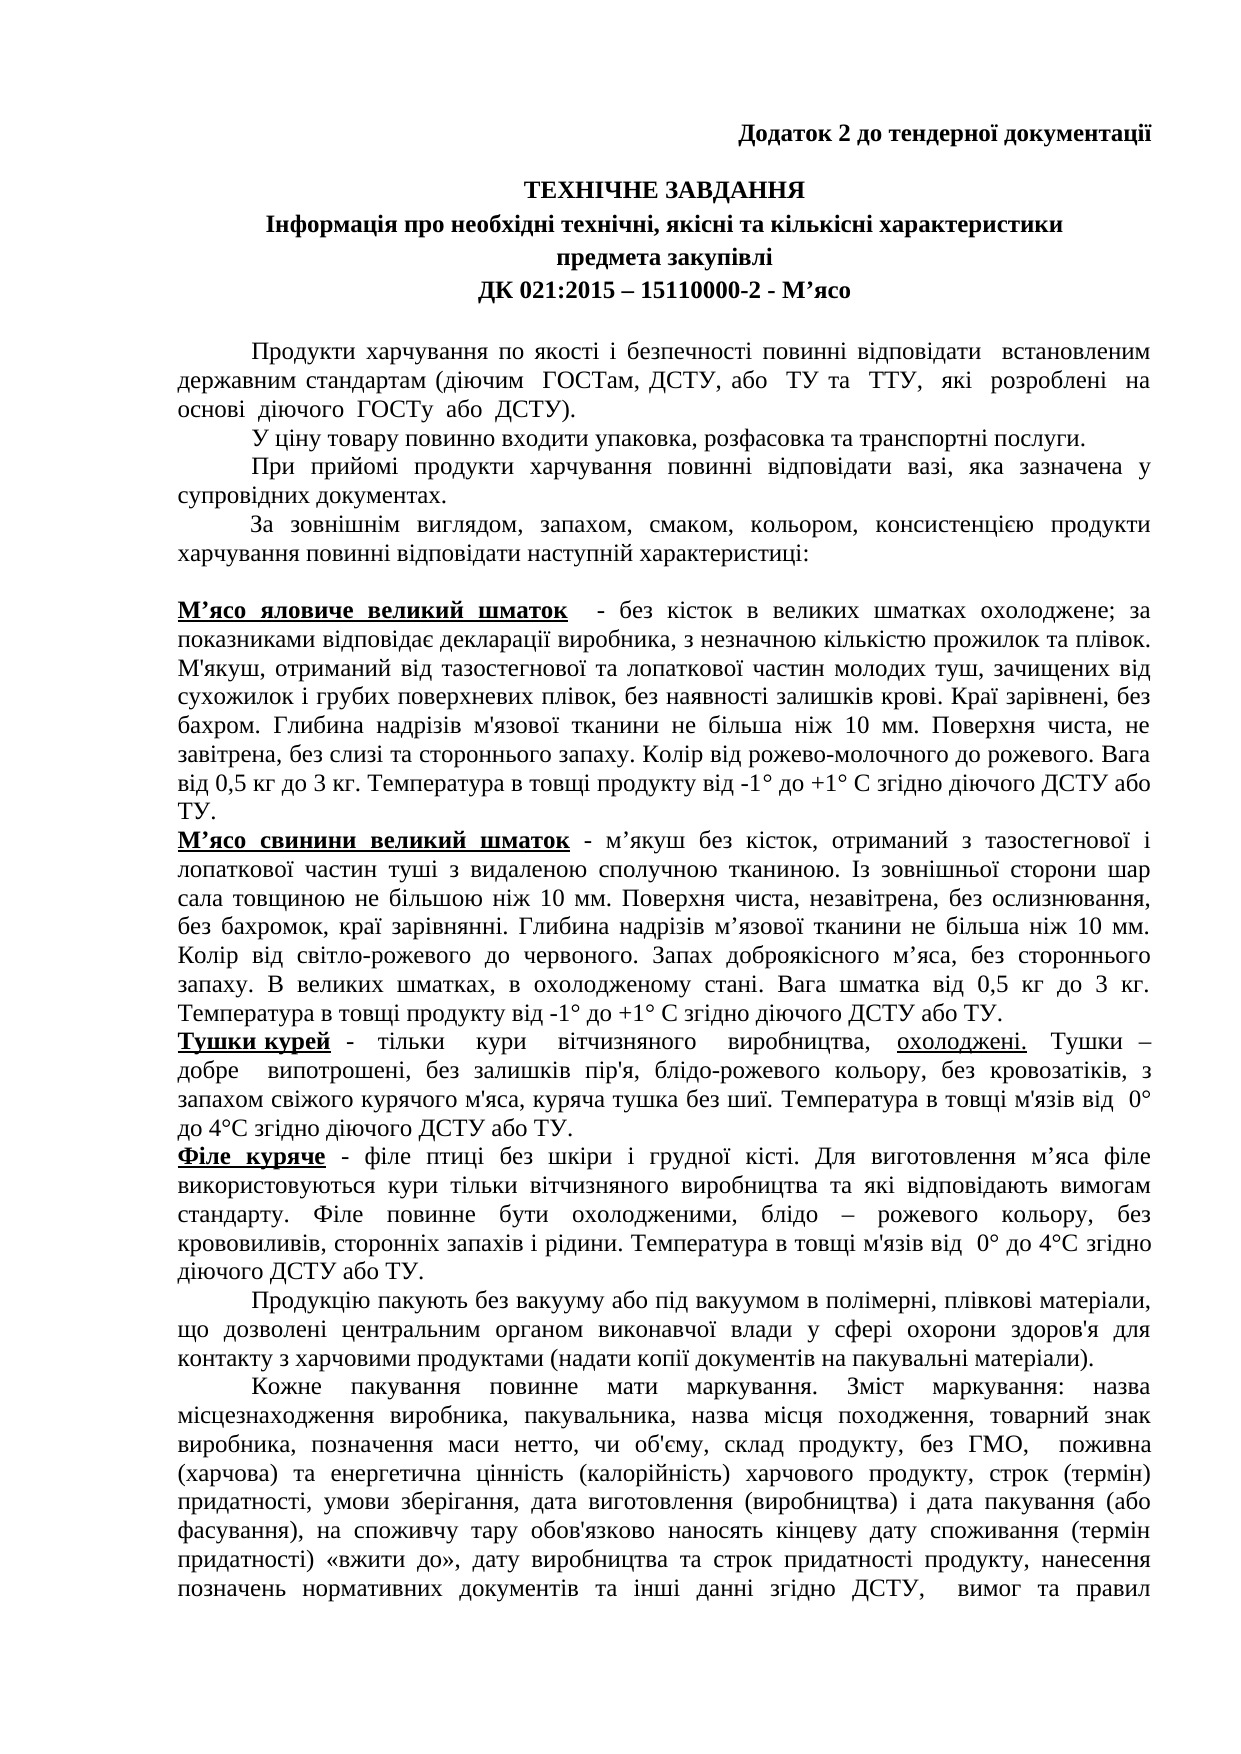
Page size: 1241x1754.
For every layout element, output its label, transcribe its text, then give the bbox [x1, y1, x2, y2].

text Додаток 2 до тендерної документації [177, 118, 1152, 147]
text ДК 021:2015 – 15110000-2 - М’ясо [177, 275, 1152, 303]
text За зовнішнім виглядом, запахом, смаком, кольором, консистенцією продукти харчування повинні відповідати наступній характеристиці: [177, 509, 1152, 566]
text Продукцію пакують без вакууму або під вакуумом в полімерні, плівкові матеріали, що дозволені центральним органом виконавчої влади у сфері охорони здоров'я для контакту з харчовими продуктами (надати копії документів на пакувальні матеріали). [177, 1285, 1152, 1371]
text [177, 1371, 1152, 1601]
text Інформація про необхідні технічні, якісні та кількісні характеристики [177, 209, 1152, 237]
text М’ясо яловиче великий шматок - без кісток в великих шматках охолоджене; за показниками відповідає декларації виробника, з незначною кількістю прожилок та плівок. М'якуш, отриманий від тазостегнової та лопаткової частин молодих туш, зачищених від сухожилок і грубих поверхневих плівок, без наявності залишків крові. Краї зарівнені, без бахром. Глибина надрізів м'язової тканини не більша ніж . Поверхня чиста, не завітрена, без слизі та стороннього запаху. Колір від рожево-молочного до рожевого. Вага від до . Температура в товщі продукту від -1° до +1° С згідно діючого ДСТУ або ТУ. [177, 595, 1152, 825]
text предмета закупівлі [177, 242, 1152, 270]
text Тушки курей - тільки кури вітчизняного виробництва, охолоджені. Тушки – добре випотрошені, без залишків пір'я, блідо-рожевого кольору, без кровозатіків, з запахом свіжого курячого м'яса, куряча тушка без шиї. Температура в товщі м'язів від 0° до 4°С згідно діючого ДСТУ або ТУ. [177, 1026, 1152, 1141]
text При прийомі продукти харчування повинні відповідати вазі, яка зазначена у супровідних документах. [177, 451, 1152, 509]
text ТЕХНІЧНЕ ЗАВДАННЯ [177, 176, 1152, 204]
text Філе куряче - філе птиці без шкіри і грудної кісті. Для виготовлення м’яса філе використовуються кури тільки вітчизняного виробництва та які відповідають вимогам стандарту. Філе повинне бути охолодженими, блідо – рожевого кольору, без крововиливів, сторонніх запахів і рідини. Температура в товщі м'язів від 0° до 4°С згідно діючого ДСТУ або ТУ. [177, 1141, 1152, 1285]
text Продукти харчування по якості і безпечності повинні відповідати встановленим державним стандартам (діючим ГОСТам, ДСТУ, або ТУ та ТТУ, які розроблені на основі діючого ГОСТу або ДСТУ). [177, 336, 1152, 423]
text У ціну товару повинно входити упаковка, розфасовка та транспортні послуги. [177, 423, 1152, 451]
text М’ясо свинини великий шматок - м’якуш без кісток, отриманий з тазостегнової і лопаткової частин туші з видаленою сполучною тканиною. Із зовнішньої сторони шар сала товщиною не більшою ніж 10 мм. Поверхня чиста, незавітрена, без ослизнювання, без бахромок, краї зарівнянні. Глибина надрізів м’язової тканини не більша ніж 10 мм. Колір від світло-рожевого до червоного. Запах доброякісного м’яса, без стороннього запаху. В великих шматках, в охолодженому стані. Вага шматка від 0,5 кг до 3 кг. Температура в товщі продукту від -1° до +1° С згідно діючого ДСТУ або ТУ. [177, 825, 1152, 1026]
